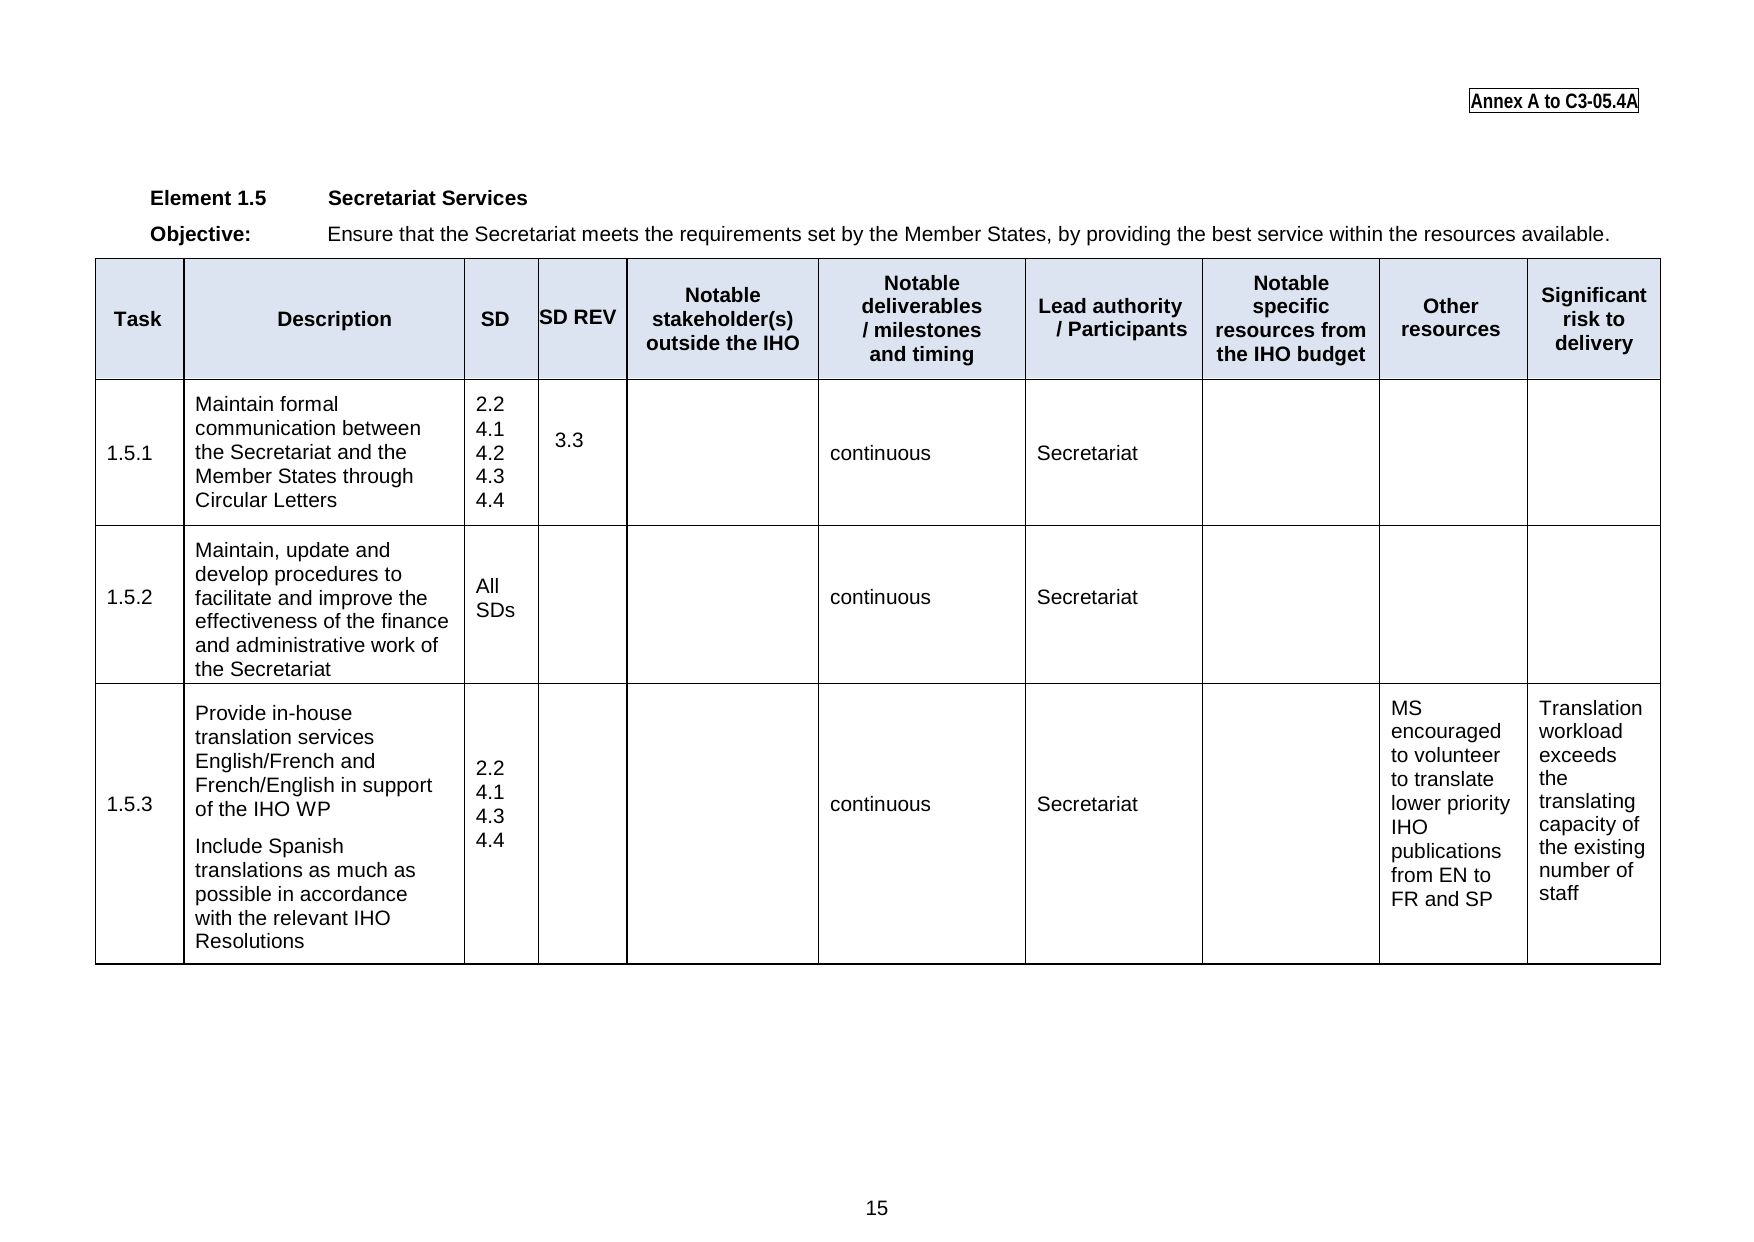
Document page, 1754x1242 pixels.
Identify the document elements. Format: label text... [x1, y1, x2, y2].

table_cell 3.3 [539, 380, 626, 525]
table_cell continuous [819, 380, 1025, 525]
table_cell 2.2 4.1 4.3 4.4 [465, 684, 538, 963]
table_cell 1.5.3 [96, 684, 183, 963]
table_header Other resources [1380, 259, 1527, 378]
table_cell Translation workload exceeds the translating capacity of the existing number of staff [1528, 684, 1660, 963]
table_header Notable stakeholder(s) outside the IHO [628, 259, 818, 378]
table_cell [539, 526, 626, 683]
table_cell All SDs [465, 526, 538, 683]
table_header SD [465, 259, 538, 378]
table_cell [1380, 380, 1527, 525]
table_cell continuous [819, 526, 1025, 683]
table_cell MS encouraged to volunteer to translate lower priority IHO publications from EN to FR and SP [1380, 684, 1527, 963]
text Objective: Ensure that the Secretariat meets the requirements set by the Member States, by providing the best service within the resources available. [150, 222, 1639, 245]
table_cell [1528, 380, 1660, 525]
table_header Task [96, 259, 183, 378]
table_cell 2.2 4.1 4.2 4.3 4.4 [465, 380, 538, 525]
table_cell [628, 380, 818, 525]
table_cell Maintain formal communication between the Secretariat and the Member States through Circular Letters [185, 380, 464, 525]
table_cell continuous [819, 684, 1025, 963]
table_header Significant risk to delivery [1528, 259, 1660, 378]
table_cell Maintain, update and develop procedures to facilitate and improve the effectiveness of the finance and administrative work of the Secretariat [185, 526, 464, 683]
table_cell [628, 526, 818, 683]
table_cell [1203, 380, 1379, 525]
table_cell [628, 684, 818, 963]
table_header Lead authority / Participants [1026, 259, 1202, 378]
text 15 [862, 1196, 892, 1220]
table_header SD REV [539, 259, 626, 378]
table_cell 1.5.2 [96, 526, 183, 683]
table_header Notable deliverables / milestones and timing [819, 259, 1025, 378]
table_cell [1380, 526, 1527, 683]
table_cell [1528, 526, 1660, 683]
table_cell Secretariat [1026, 684, 1202, 963]
table_cell Provide in-house translation services English/French and French/English in support of the IHO WP Include Spanish translations as much as possible in accordance with the relevant IHO Resolutions [185, 684, 464, 963]
table_cell [539, 684, 626, 963]
table_cell Secretariat [1026, 526, 1202, 683]
table_header Notable specific resources from the IHO budget [1203, 259, 1379, 378]
table_cell [1203, 526, 1379, 683]
table_cell [1203, 684, 1379, 963]
table_header Description [185, 259, 464, 378]
table_cell Secretariat [1026, 380, 1202, 525]
table_cell 1.5.1 [96, 380, 183, 525]
text Element 1.5 Secretariat Services [150, 185, 1639, 209]
